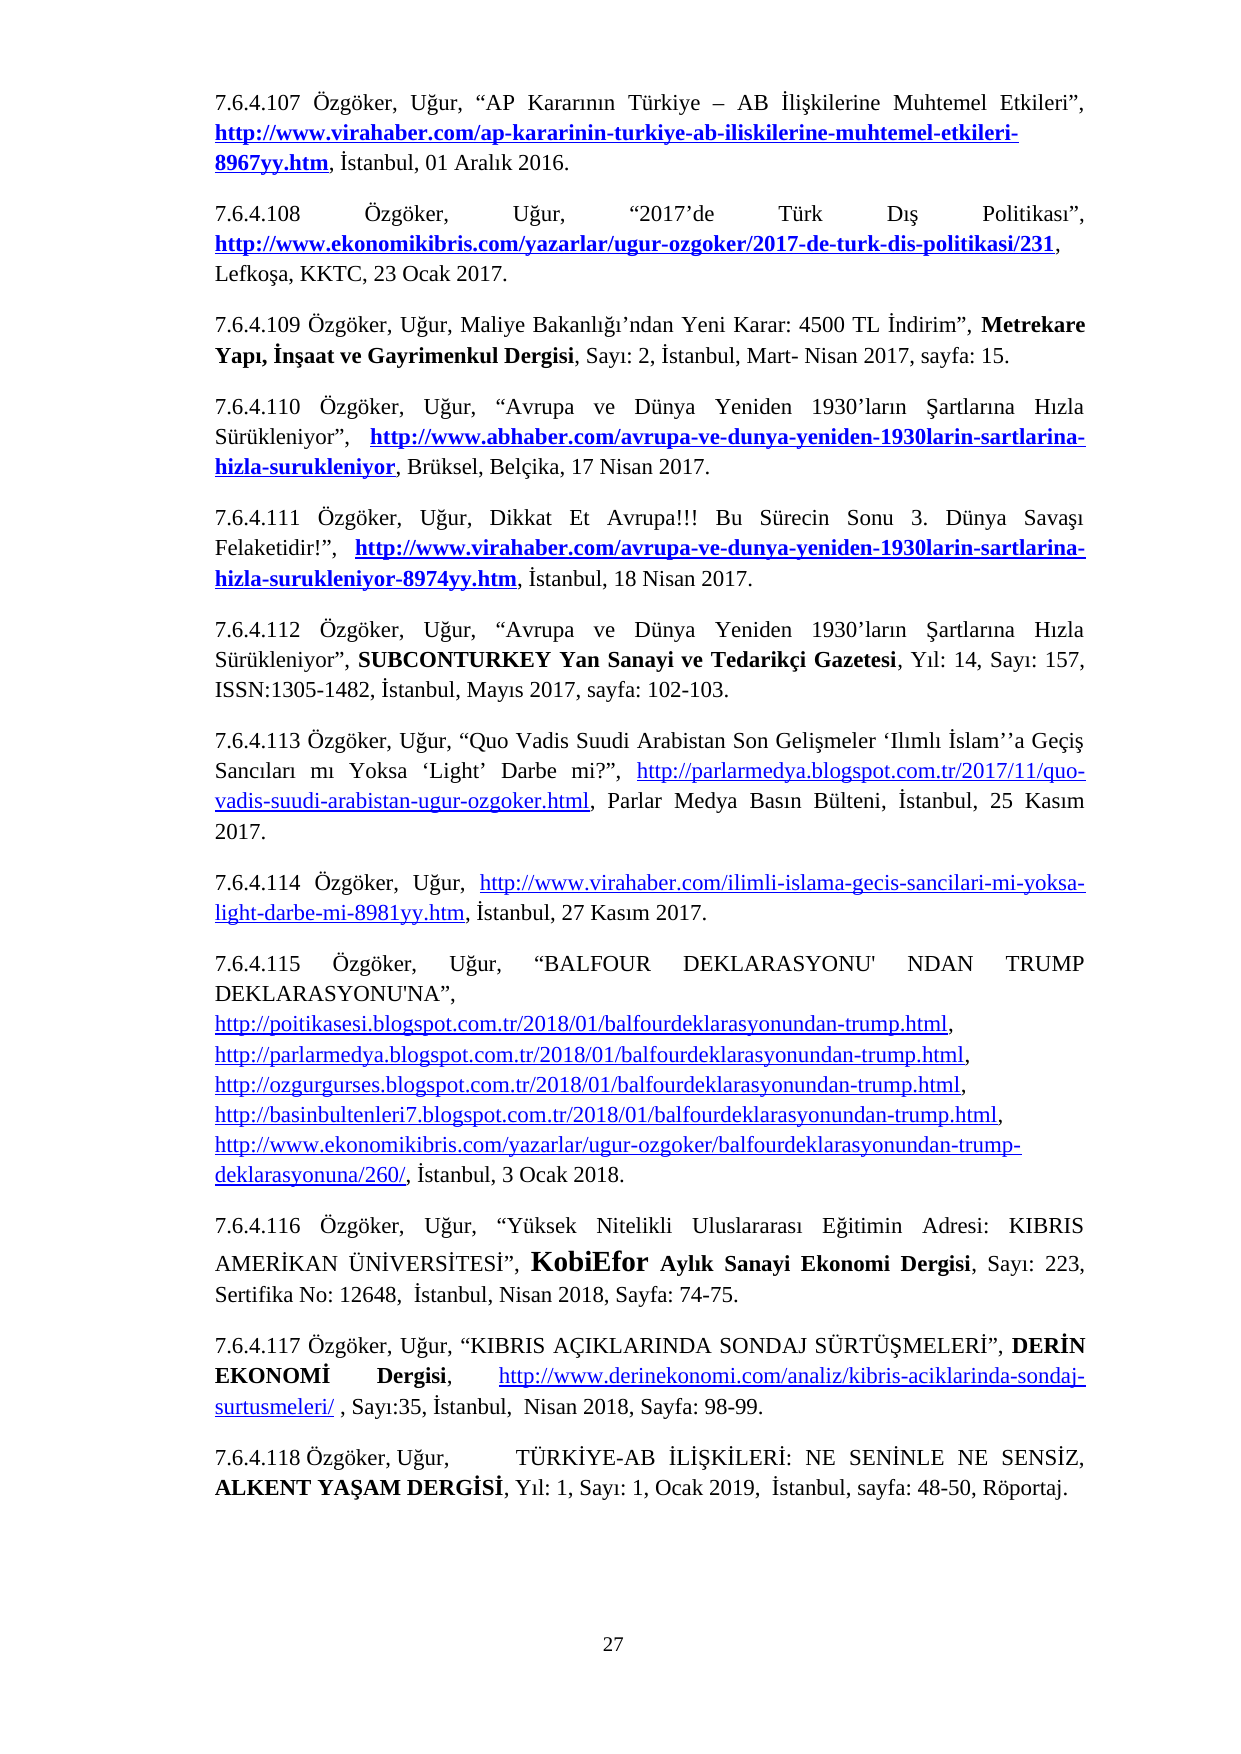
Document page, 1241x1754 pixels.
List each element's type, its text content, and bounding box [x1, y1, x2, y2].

text 7.6.4.114 Özgöker, Uğur, http://www.virahaber.com/ilimli-islama-gecis-sancilari-mi-yoksa-light-darbe-mi-8981yy.htm, İstanbul, 27 Kasım 2017. [214, 869, 1085, 925]
text 7.6.4.116 Özgöker, Uğur, “Yüksek Nitelikli Uluslararası Eğitimin Adresi: KIBRIS AMERİKAN ÜNİVERSİTESİ”, KobiEfor Aylık Sanayi Ekonomi Dergisi, Sayı: 223, Sertifika No: 12648, İstanbul, Nisan 2018, Sayfa: 74-75. [214, 1213, 1085, 1308]
text 7.6.4.111 Özgöker, Uğur, Dikkat Et Avrupa!!! Bu Sürecin Sonu 3. Dünya Savaşı Felaketidir!”, http://www.virahaber.com/avrupa-ve-dunya-yeniden-1930larin-sartlarina-hizla-surukleniyor-8974yy.htm, İstanbul, 18 Nisan 2017. [214, 504, 1085, 591]
text 7.6.4.117 Özgöker, Uğur, “KIBRIS AÇIKLARINDA SONDAJ SÜRTÜŞMELERİ”, DERİN EKONOMİ Dergisi, http://www.derinekonomi.com/analiz/kibris-aciklarinda-sondaj-surtusmeleri/ , Sayı:35, İstanbul, Nisan 2018, Sayfa: 98-99. [214, 1332, 1085, 1419]
text 7.6.4.115 Özgöker, Uğur, “BALFOUR DEKLARASYONU' NDAN TRUMP DEKLARASYONU'NA”, http://poitikasesi.blogspot.com.tr/2018/01/balfourdeklarasyonundan-trump.html, http://parlarmedya.blogspot.com.tr/2018/01/balfourdeklarasyonundan-trump.html, http://ozgurgurses.blogspot.com.tr/2018/01/balfourdeklarasyonundan-trump.html, http://basinbultenleri7.blogspot.com.tr/2018/01/balfourdeklarasyonundan-trump.html, http://www.ekonomikibris.com/yazarlar/ugur-ozgoker/balfourdeklarasyonundan-trump-deklarasyonuna/260/, İstanbul, 3 Ocak 2018. [214, 950, 1085, 1188]
text 7.6.4.107 Özgöker, Uğur, “AP Kararının Türkiye – AB İlişkilerine Muhtemel Etkileri”, http://www.virahaber.com/ap-kararinin-turkiye-ab-iliskilerine-muhtemel-etkileri-8967yy.htm, İstanbul, 01 Aralık 2016. [214, 89, 1085, 175]
text 7.6.4.112 Özgöker, Uğur, “Avrupa ve Dünya Yeniden 1930’ların Şartlarına Hızla Sürükleniyor”, SUBCONTURKEY Yan Sanayi ve Tedarikçi Gazetesi, Yıl: 14, Sayı: 157, ISSN:1305-1482, İstanbul, Mayıs 2017, sayfa: 102-103. [214, 616, 1085, 702]
text 7.6.4.110 Özgöker, Uğur, “Avrupa ve Dünya Yeniden 1930’ların Şartlarına Hızla Sürükleniyor”, http://www.abhaber.com/avrupa-ve-dunya-yeniden-1930larin-sartlarina-hizla-surukleniyor, Brüksel, Belçika, 17 Nisan 2017. [214, 393, 1085, 479]
text 7.6.4.113 Özgöker, Uğur, “Quo Vadis Suudi Arabistan Son Gelişmeler ‘Ilımlı İslam’’a Geçiş Sancıları mı Yoksa ‘Light’ Darbe mi?”, http://parlarmedya.blogspot.com.tr/2017/11/quo-vadis-suudi-arabistan-ugur-ozgoker.html, Parlar Medya Basın Bülteni, İstanbul, 25 Kasım 2017. [214, 727, 1085, 844]
text 7.6.4.109 Özgöker, Uğur, Maliye Bakanlığı’ndan Yeni Karar: 4500 TL İndirim”, Metrekare Yapı, İnşaat ve Gayrimenkul Dergisi, Sayı: 2, İstanbul, Mart- Nisan 2017, sayfa: 15. [214, 312, 1085, 368]
text 7.6.4.118 Özgöker, Uğur, TÜRKİYE-AB İLİŞKİLERİ: NE SENİNLE NE SENSİZ, ALKENT YAŞAM DERGİSİ, Yıl: 1, Sayı: 1, Ocak 2019, İstanbul, sayfa: 48-50, Röportaj. [214, 1444, 1085, 1500]
text 7.6.4.108 Özgöker, Uğur, “2017’de Türk Dış Politikası”, http://www.ekonomikibris.com/yazarlar/ugur-ozgoker/2017-de-turk-dis-politikasi/231, Lefkoşa, KKTC, 23 Ocak 2017. [214, 200, 1085, 287]
